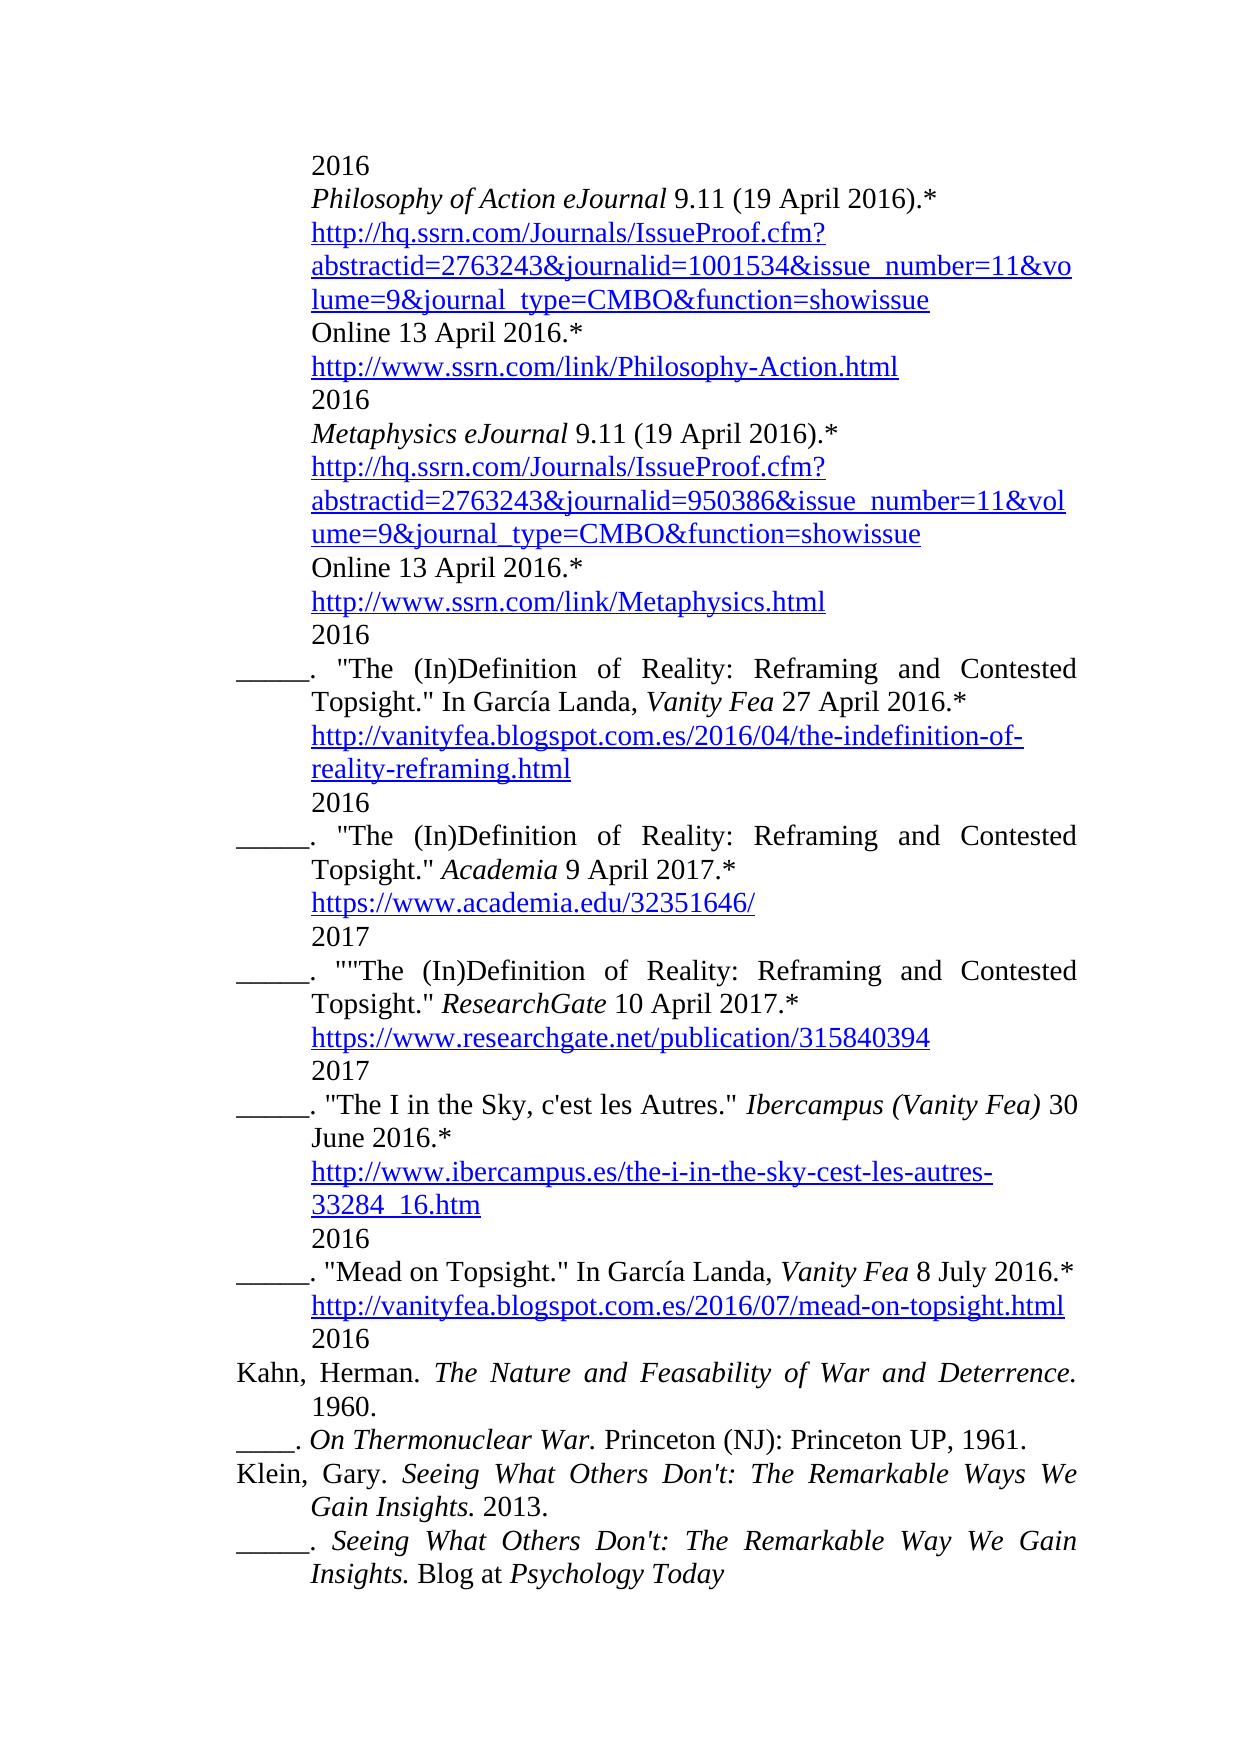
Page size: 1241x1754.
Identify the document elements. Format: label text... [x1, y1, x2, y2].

text _____. "Mead on Topsight." In García Landa, Vanity Fea 8 July 2016.* [236, 1254, 1078, 1288]
text Klein, Gary. Seeing What Others Don't: The Remarkable Ways We Gain Insights. 2013. [236, 1456, 1078, 1523]
text http://hq.ssrn.com/Journals/IssueProof.cfm?abstractid=2763243&journalid=950386&issue_number=11&volume=9&journal_type=CMBO&function=showissue [236, 449, 1078, 550]
text 2016 [236, 1322, 1078, 1355]
text 2016 [236, 382, 1078, 416]
text _____. "The (In)Definition of Reality: Reframing and Contested Topsight." Academia 9 April 2017.* [236, 818, 1078, 886]
text 2017 [236, 919, 1078, 953]
text Online 13 April 2016.* [236, 550, 1078, 584]
text 2016 [236, 785, 1078, 818]
text 2016 [236, 1221, 1078, 1254]
text https://www.academia.edu/32351646/ [236, 886, 1078, 919]
text http://vanityfea.blogspot.com.es/2016/07/mead-on-topsight.html [236, 1288, 1078, 1322]
text http://www.ibercampus.es/the-i-in-the-sky-cest-les-autres-33284_16.htm [236, 1154, 1078, 1221]
text http://vanityfea.blogspot.com.es/2016/04/the-indefinition-of-reality-reframing.html [236, 718, 1078, 785]
text _____. "The (In)Definition of Reality: Reframing and Contested Topsight." In García Landa, Vanity Fea 27 April 2016.* [236, 651, 1078, 718]
text 2017 [236, 1053, 1078, 1087]
text https://www.researchgate.net/publication/315840394 [236, 1020, 1078, 1053]
text _____. Seeing What Others Don't: The Remarkable Way We Gain Insights. Blog at Psychology Today [236, 1523, 1078, 1590]
text _____. "The I in the Sky, c'est les Autres." Ibercampus (Vanity Fea) 30 June 2016.* [236, 1087, 1078, 1154]
text Online 13 April 2016.* [236, 315, 1078, 349]
text Philosophy of Action eJournal 9.11 (19 April 2016).* [236, 181, 1078, 215]
text http://www.ssrn.com/link/Philosophy-Action.html [236, 349, 1078, 382]
text http://www.ssrn.com/link/Metaphysics.html [236, 584, 1078, 617]
text http://hq.ssrn.com/Journals/IssueProof.cfm?abstractid=2763243&journalid=1001534&issue_number=11&volume=9&journal_type=CMBO&function=showissue [236, 215, 1078, 315]
text 2016 [236, 148, 1078, 181]
text ____. On Thermonuclear War. Princeton (NJ): Princeton UP, 1961. [236, 1422, 1078, 1456]
text Metaphysics eJournal 9.11 (19 April 2016).* [236, 416, 1078, 449]
text Kahn, Herman. The Nature and Feasability of War and Deterrence. 1960. [236, 1355, 1078, 1422]
text _____. ""The (In)Definition of Reality: Reframing and Contested Topsight." ResearchGate 10 April 2017.* [236, 953, 1078, 1020]
text 2016 [236, 617, 1078, 651]
